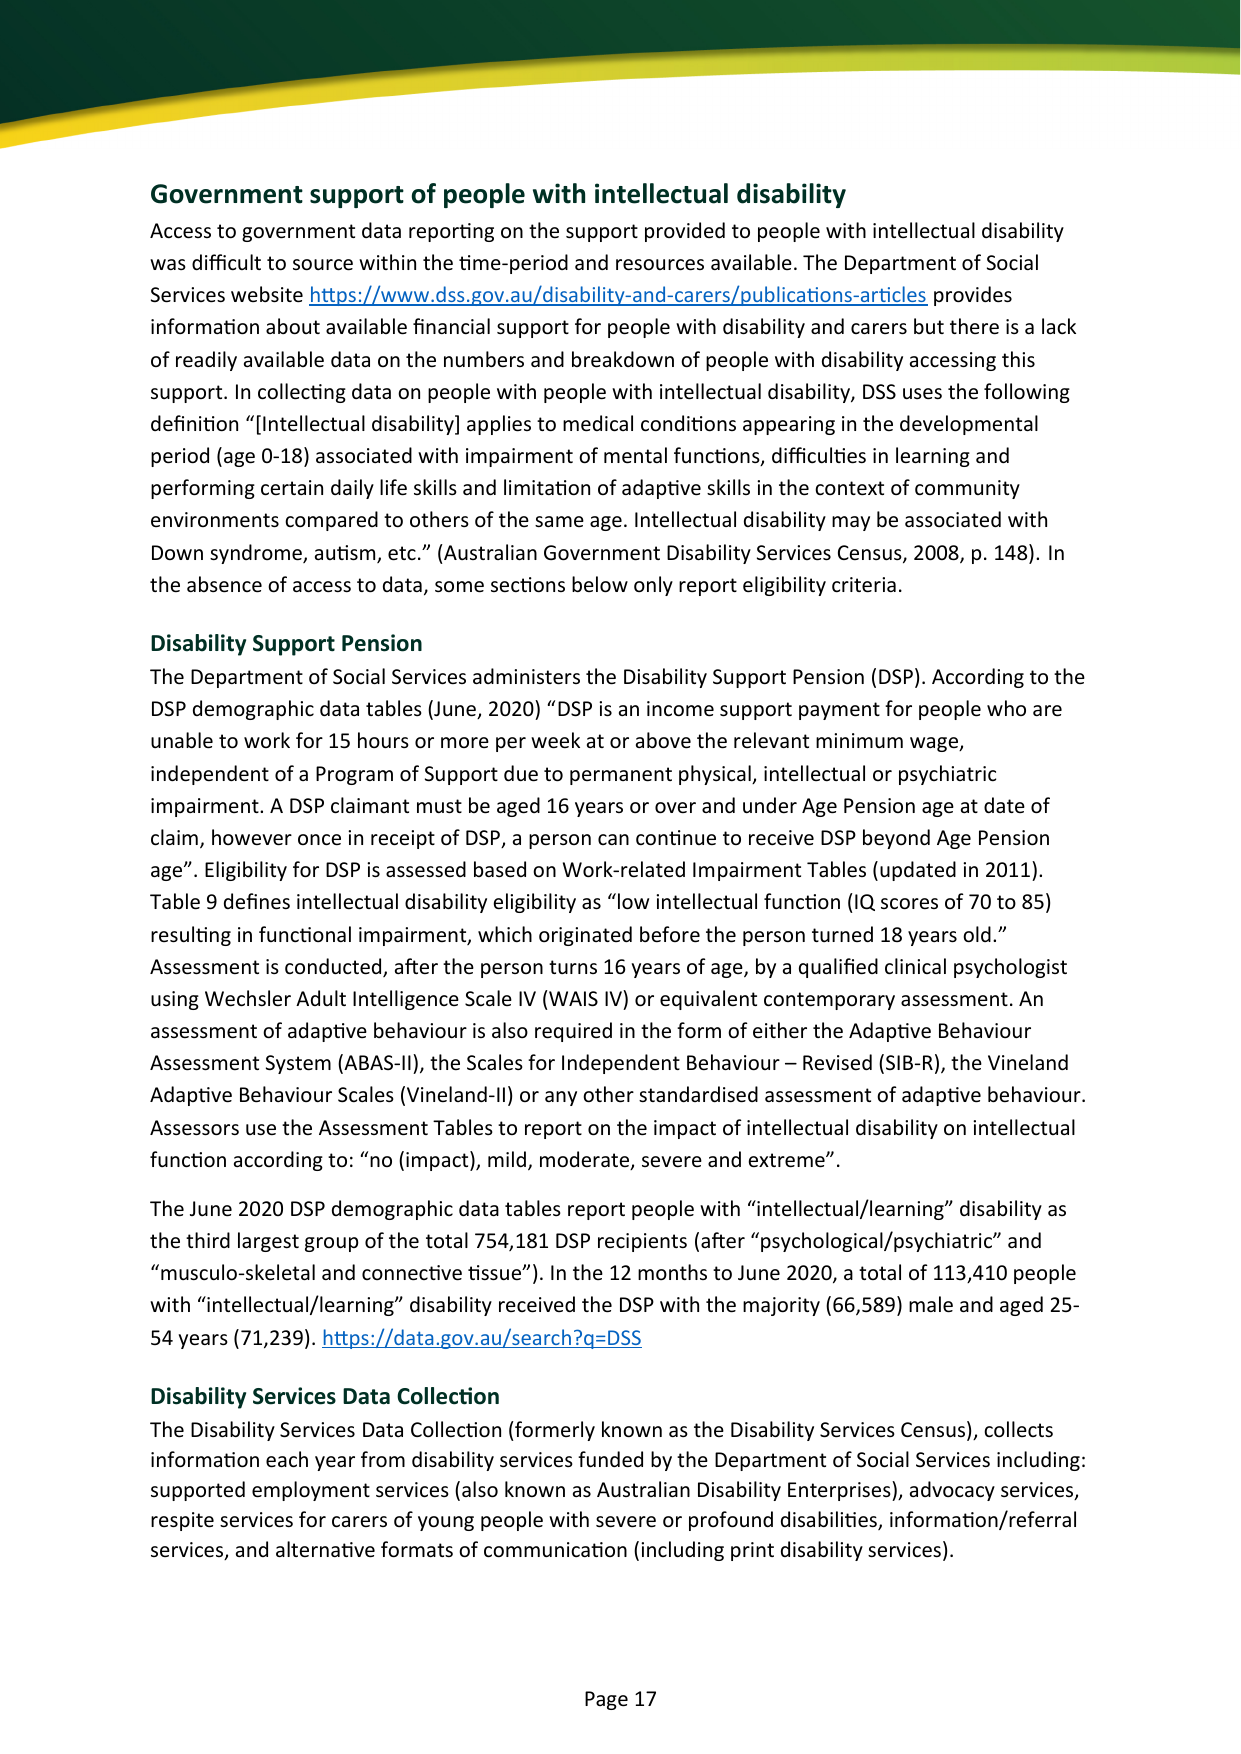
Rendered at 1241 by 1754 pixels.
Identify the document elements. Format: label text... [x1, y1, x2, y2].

text Access to government data reporting on the support provided to people with intellectual disability was difficult to source within the time-period and resources available. The Department of Social Services website https://www.dss.gov.au/disability-and-carers/publications-articles provides information about available financial support for people with disability and carers but there is a lack of readily available data on the numbers and breakdown of people with disability accessing this support. In collecting data on people with people with intellectual disability, DSS uses the following definition “[Intellectual disability] applies to medical conditions appearing in the developmental period (age 0-18) associated with impairment of mental functions, difficulties in learning and performing certain daily life skills and limitation of adaptive skills in the context of community environments compared to others of the same age. Intellectual disability may be associated with Down syndrome, autism, etc.” (Australian Government Disability Services Census, 2008, p. 148). In the absence of access to data, some sections below only report eligibility criteria. [150, 216, 1090, 598]
text The June 2020 DSP demographic data tables report people with “intellectual/learning” disability as the third largest group of the total 754,181 DSP recipients (after “psychological/psychiatric” and “musculo-skeletal and connective tissue”). In the 12 months to June 2020, a total of 113,410 people with “intellectual/learning” disability received the DSP with the majority (66,589) male and aged 25-54 years (71,239). https://data.gov.au/search?q=DSS [150, 1194, 1090, 1351]
subtitle Disability Support Pension [150, 627, 1090, 658]
subtitle Government support of people with intellectual disability [150, 175, 1090, 211]
text The Department of Social Services administers the Disability Support Pension (DSP). According to the DSP demographic data tables (June, 2020) “DSP is an income support payment for people who are unable to work for 15 hours or more per week at or above the relevant minimum wage, independent of a Program of Support due to permanent physical, intellectual or psychiatric impairment. A DSP claimant must be aged 16 years or over and under Age Pension age at date of claim, however once in receipt of DSP, a person can continue to receive DSP beyond Age Pension age”. Eligibility for DSP is assessed based on Work-related Impairment Tables (updated in 2011). Table 9 defines intellectual disability eligibility as “low intellectual function (IQ scores of 70 to 85) resulting in functional impairment, which originated before the person turned 18 years old.” Assessment is conducted, after the person turns 16 years of age, by a qualified clinical psychologist using Wechsler Adult Intelligence Scale IV (WAIS IV) or equivalent contemporary assessment. An assessment of adaptive behaviour is also required in the form of either the Adaptive Behaviour Assessment System (ABAS-II), the Scales for Independent Behaviour – Revised (SIB-R), the Vineland Adaptive Behaviour Scales (Vineland-II) or any other standardised assessment of adaptive behaviour. Assessors use the Assessment Tables to report on the impact of intellectual disability on intellectual function according to: “no (impact), mild, moderate, severe and extreme”. [150, 662, 1090, 1173]
picture [0, 0, 1241, 149]
text The Disability Services Data Collection (formerly known as the Disability Services Census), collects information each year from disability services funded by the Department of Social Services including: supported employment services (also known as Australian Disability Enterprises), advocacy services, respite services for carers of young people with severe or profound disabilities, information/referral services, and alternative formats of communication (including print disability services). [150, 1415, 1090, 1564]
subtitle Disability Services Data Collection [150, 1380, 1090, 1410]
